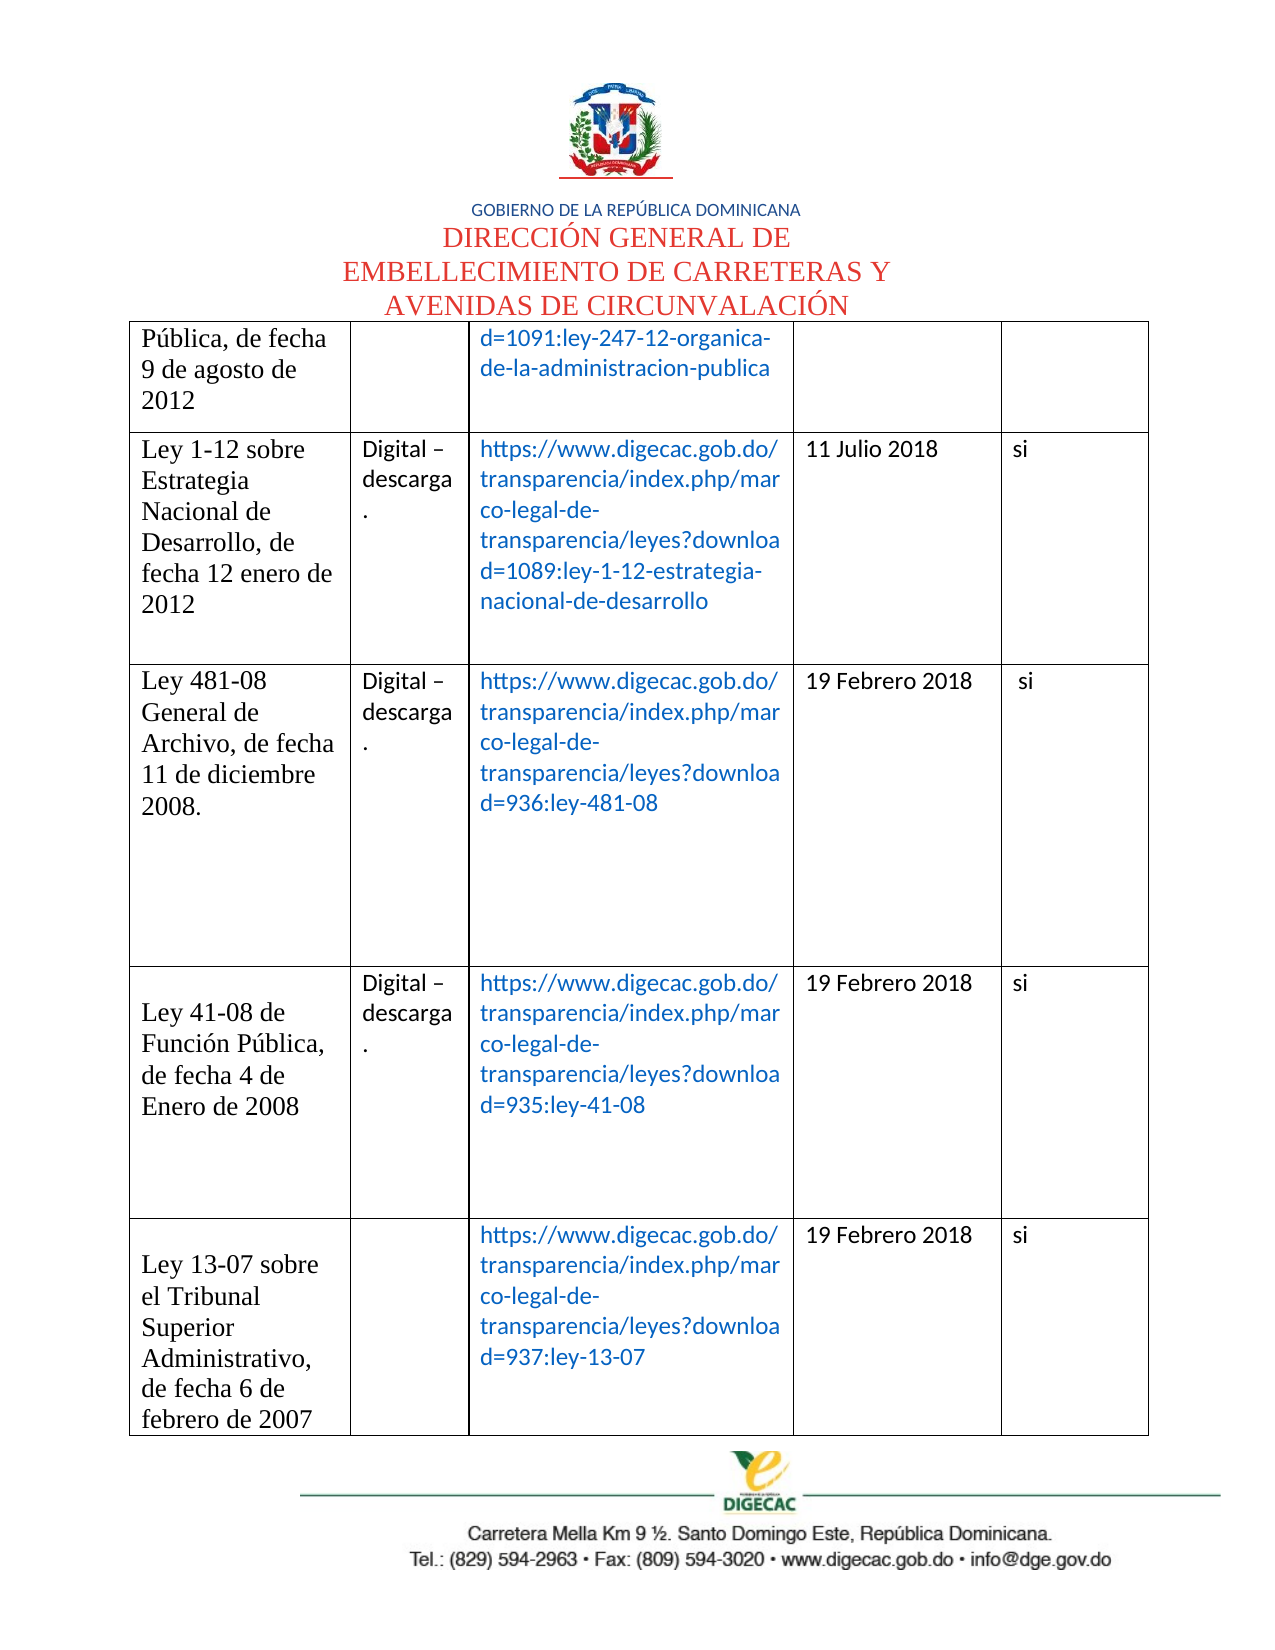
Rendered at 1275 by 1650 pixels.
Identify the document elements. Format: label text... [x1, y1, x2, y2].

table_cell si [1002, 967, 1148, 1218]
table_cell https://www.digecac.gob.do/ transparencia/index.php/mar co-legal-de- transparencia/leyes?downloa d=937:ley-13-07 [470, 1219, 793, 1435]
table_cell Ley 481-08 General de Archivo, de fecha 11 de diciembre 2008. [130, 665, 350, 966]
table_cell https://www.digecac.gob.do/ transparencia/index.php/mar co-legal-de- transparencia/leyes?downloa d=935:ley-41-08 [470, 967, 793, 1218]
table_cell 19 Febrero 2018 [794, 665, 1001, 966]
table_cell 19 Febrero 2018 [794, 967, 1001, 1218]
table_cell si [1002, 665, 1148, 966]
table_cell si [1002, 433, 1148, 664]
table_cell [351, 1219, 468, 1435]
table_cell si [1002, 1219, 1148, 1435]
picture [569, 83, 662, 176]
table_cell Ley 41-08 de Función Pública, de fecha 4 de Enero de 2008 [130, 967, 350, 1218]
picture [300, 1451, 1221, 1570]
table_header d=1091:ley-247-12-organica- de-la-administracion-publica [470, 322, 793, 432]
table_cell Digital – descarga . [351, 665, 468, 966]
table_header [351, 322, 468, 432]
table_cell https://www.digecac.gob.do/ transparencia/index.php/mar co-legal-de- transparencia/leyes?downloa d=936:ley-481-08 [470, 665, 793, 966]
table_cell 11 Julio 2018 [794, 433, 1001, 664]
table_header Pública, de fecha 9 de agosto de 2012 [130, 322, 350, 432]
table_header [794, 322, 1001, 432]
table_cell Ley 13-07 sobre el Tribunal Superior Administrativo, de fecha 6 de febrero de 2007 [130, 1219, 350, 1435]
table_cell Digital – descarga . [351, 433, 468, 664]
table_header [1002, 322, 1148, 432]
table_cell 19 Febrero 2018 [794, 1219, 1001, 1435]
table_cell https://www.digecac.gob.do/ transparencia/index.php/mar co-legal-de- transparencia/leyes?downloa d=1089:ley-1-12-estrategia- nacional-de-desarrollo [470, 433, 793, 664]
table_cell Ley 1-12 sobre Estrategia Nacional de Desarrollo, de fecha 12 enero de 2012 [130, 433, 350, 664]
table_cell Digital – descarga . [351, 967, 468, 1218]
